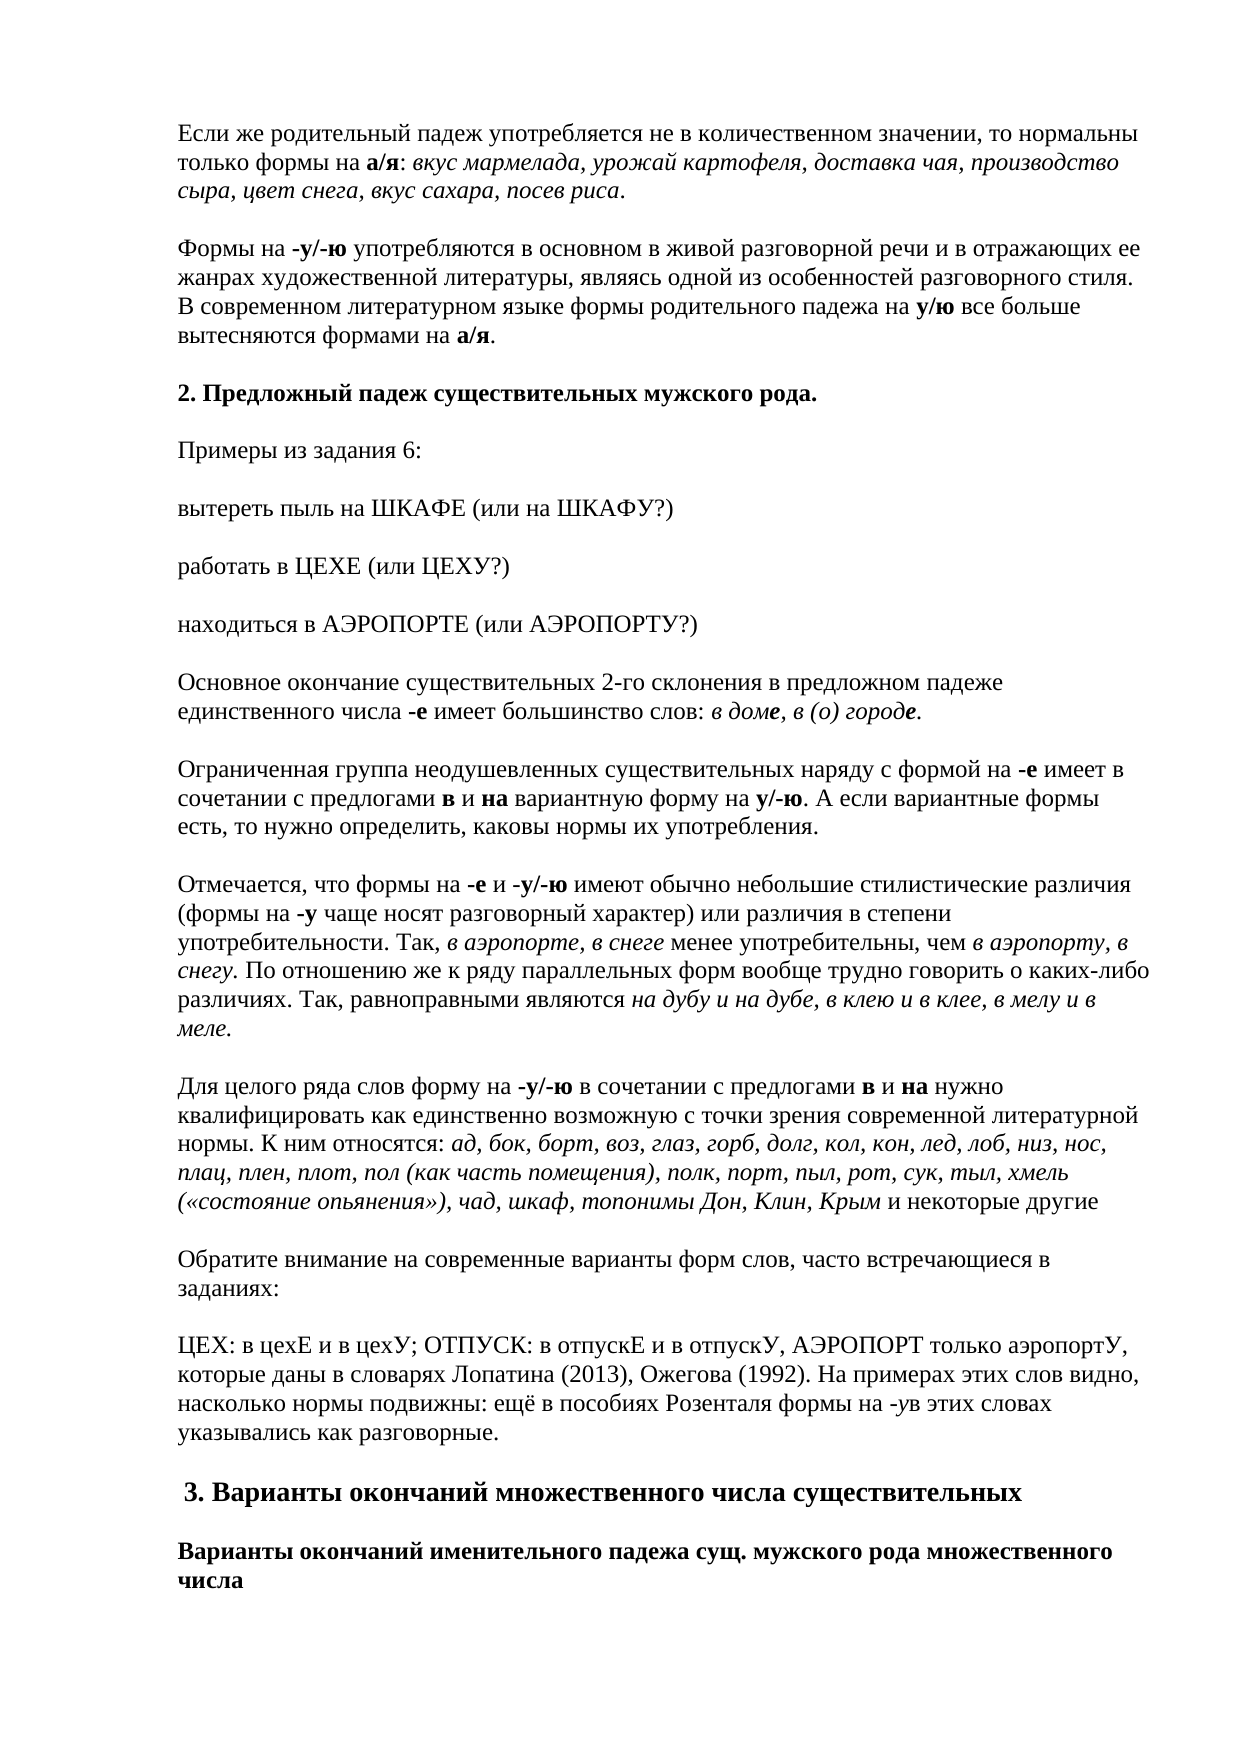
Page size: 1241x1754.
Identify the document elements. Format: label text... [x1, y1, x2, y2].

text 2. Предложный падеж существительных мужского рода. [177, 378, 1152, 406]
text Для целого ряда слов форму на -у/-ю в сочетании с предлогами в и на нужно квалифицировать как единственно возможную с точки зрения современной литературной нормы. К ним относятся: ад, бок, борт, воз, глаз, горб, долг, кол, кон, лед, лоб, низ, нос, плац, плен, плот, пол (как часть помещения), полк, порт, пыл, рот, сук, тыл, хмель («состояние опьянения»), чад, шкаф, топонимы Дон, Клин, Крым и некоторые другие [177, 1071, 1152, 1215]
text Варианты окончаний именительного падежа сущ. мужского рода множественного числа [177, 1536, 1152, 1594]
text Отмечается, что формы на -е и -у/-ю имеют обычно небольшие стилистические различия (формы на -у чаще носят разговорный характер) или различия в степени употребительности. Так, в аэропорте, в снеге менее употребительны, чем в аэропорту, в снегу. По отношению же к ряду параллельных форм вообще трудно говорить о каких-либо различиях. Так, равноправными являются на дубу и на дубе, в клею и в клее, в мелу и в меле. [177, 869, 1152, 1042]
text Ограниченная группа неодушевленных существительных наряду с формой на -е имеет в сочетании с предлогами в и на вариантную форму на у/-ю. А если вариантные формы есть, то нужно определить, каковы нормы их употребления. [177, 754, 1152, 840]
text Если же родительный падеж употребляется не в количественном значении, то нормальны только формы на а/я: вкус мармелада, урожай картофеля, доставка чая, производство сыра, цвет снега, вкус сахара, посев риса. [177, 118, 1152, 204]
text ЦЕХ: в цехЕ и в цехУ; ОТПУСК: в отпускЕ и в отпускУ, АЭРОПОРТ только аэропортУ, которые даны в словарях Лопатина (2013), Ожегова (1992). На примерах этих слов видно, насколько нормы подвижны: ещё в пособиях Розенталя формы на -ув этих словах указывались как разговорные. [177, 1331, 1152, 1446]
text Обратите внимание на современные варианты форм слов, часто встречающиеся в заданиях: [177, 1244, 1152, 1301]
text Формы на -у/-ю употребляются в основном в живой разговорной речи и в отражающих ее жанрах художественной литературы, являясь одной из особенностей разговорного стиля. В современном литературном языке формы родительного падежа на у/ю все больше вытесняются формами на а/я. [177, 233, 1152, 348]
text 3. Варианты окончаний множественного числа существительных [177, 1475, 1152, 1507]
text вытереть пыль на ШКАФЕ (или на ШКАФУ?) [177, 493, 1152, 522]
text работать в ЦЕХЕ (или ЦЕХУ?) [177, 551, 1152, 580]
text Основное окончание существительных 2-го склонения в предложном падеже единственного числа -е имеет большинство слов: в доме, в (о) городе. [177, 667, 1152, 725]
text Примеры из задания 6: [177, 436, 1152, 464]
text находиться в АЭРОПОРТЕ (или АЭРОПОРТУ?) [177, 609, 1152, 638]
